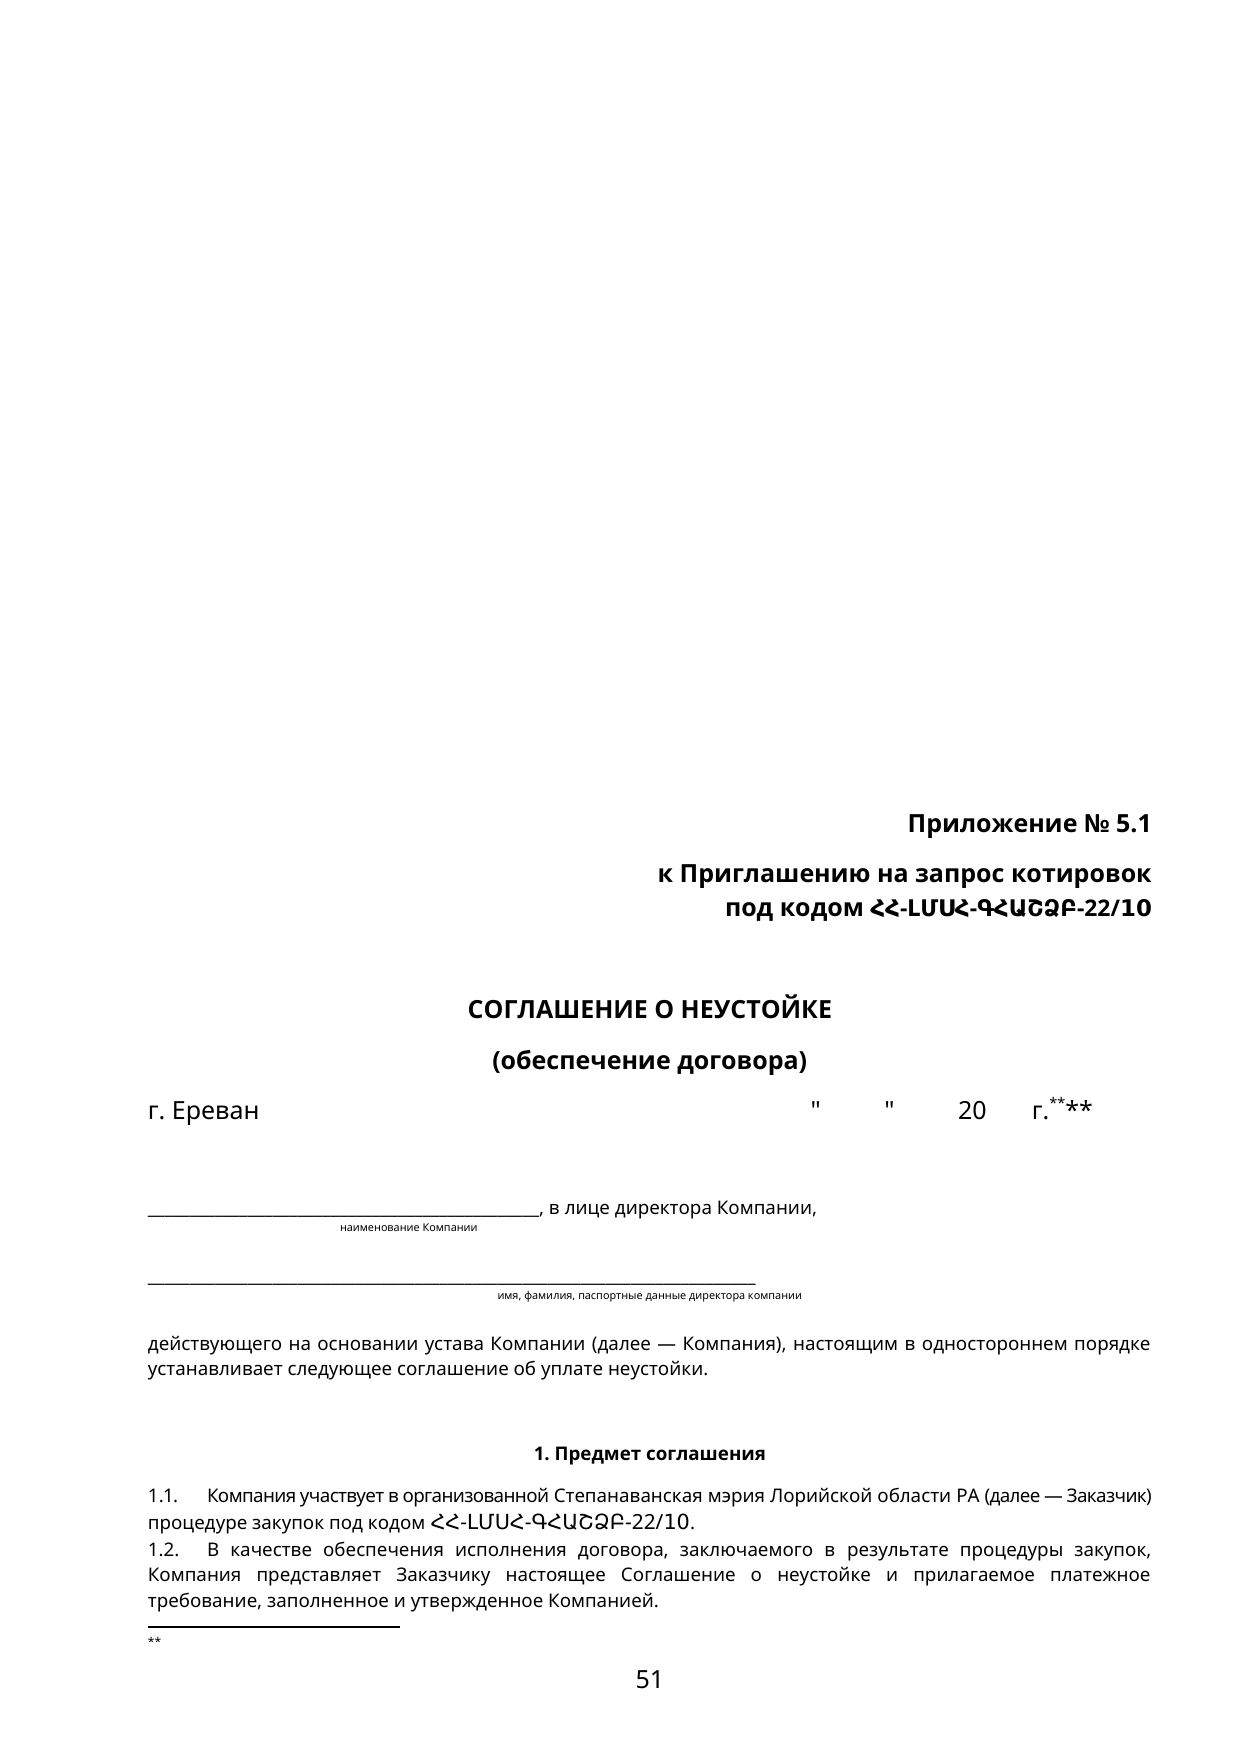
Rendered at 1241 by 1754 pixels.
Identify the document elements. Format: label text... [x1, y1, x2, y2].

text СОГЛАШЕНИЕ О НЕУСТОЙКЕ [148, 992, 1152, 1026]
text (обеспечение договора) [148, 1042, 1152, 1076]
text имя, фамилия, паспортные данные директора компании [148, 1288, 1152, 1313]
text _________________________________________________________________________ [148, 1262, 1152, 1288]
text 1. Предмет соглашения [148, 1440, 1152, 1465]
text Приложение № 5.1 [148, 805, 1152, 839]
text действующего на основании устава Компании (далее — Компания), настоящим в одностороннем порядке устанавливает следующее соглашение об уплате неустойки. [148, 1330, 1152, 1381]
text 1.2. В качестве обеспечения исполнения договора, заключаемого в результате процедуры закупок, Компания представляет Заказчику настоящее Соглашение о неустойке и прилагаемое платежное требование, заполненное и утвержденное Компанией. [148, 1536, 1152, 1613]
text наименование Компании [340, 1220, 1152, 1246]
table_header " " 20 г.** [635, 1093, 1104, 1144]
text к Приглашению на запрос котировок под кодом ՀՀ-ԼՄՍՀ-ԳՀԱՇՁԲ-22/10 [148, 856, 1152, 924]
text 1.1. Компания участвует в организованной Степанаванская мэрия Лорийской области РА (далее — Заказчик) процедуре закупок под кодом ՀՀ-ԼՄՍՀ-ԳՀԱՇՁԲ-22/10. [148, 1482, 1152, 1536]
table_header г. Ереван [136, 1093, 635, 1144]
text _______________________________________________, в лице директора Компании, [148, 1194, 1152, 1220]
